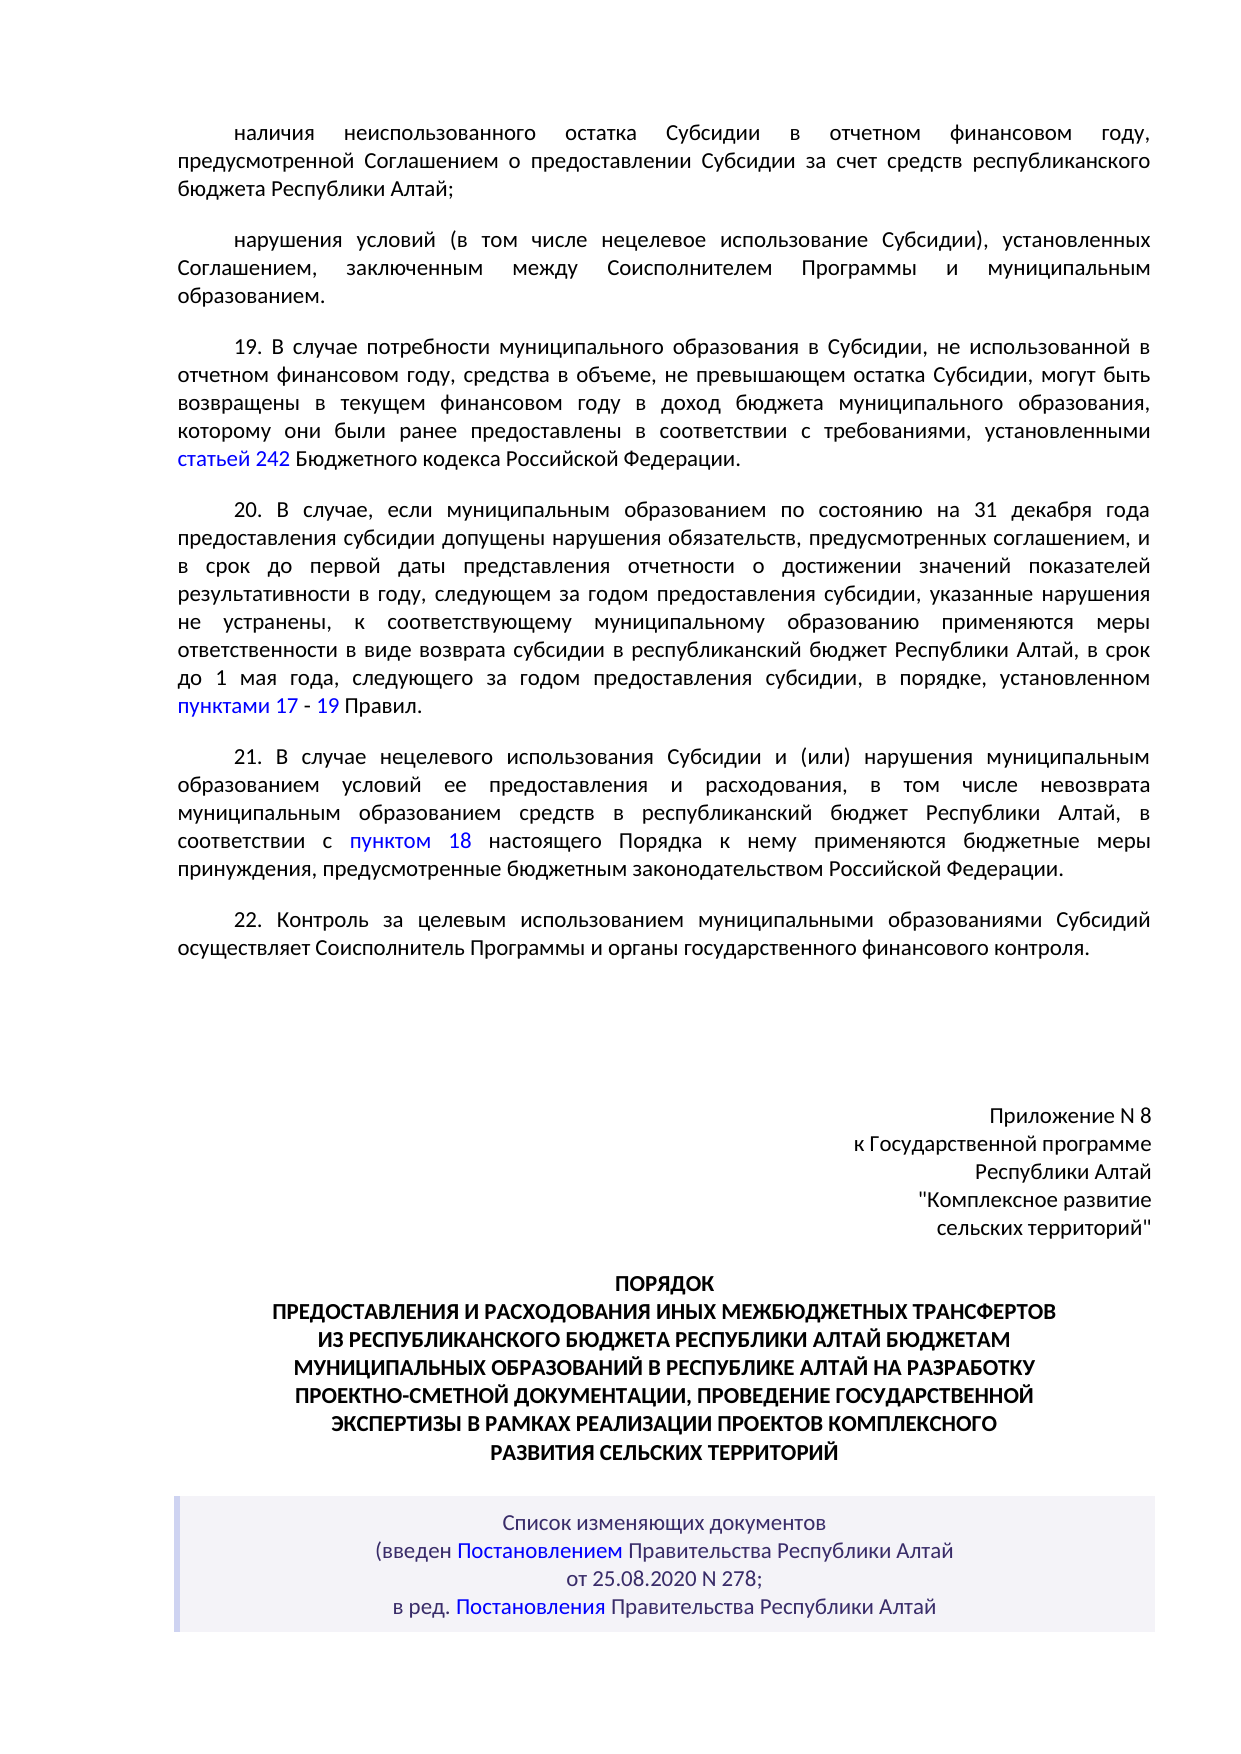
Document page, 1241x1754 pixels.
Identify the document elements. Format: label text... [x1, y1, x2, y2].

title ПОРЯДОК [177, 1269, 1152, 1297]
title ЭКСПЕРТИЗЫ В РАМКАХ РЕАЛИЗАЦИИ ПРОЕКТОВ КОМПЛЕКСНОГО [177, 1409, 1152, 1438]
text Приложение N 8 [177, 1101, 1152, 1129]
text сельских территорий" [177, 1213, 1152, 1241]
title ИЗ РЕСПУБЛИКАНСКОГО БЮДЖЕТА РЕСПУБЛИКИ АЛТАЙ БЮДЖЕТАМ [177, 1326, 1152, 1353]
text Республики Алтай [177, 1157, 1152, 1185]
text 22. Контроль за целевым использованием муниципальными образованиями Субсидий осуществляет Соисполнитель Программы и органы государственного финансового контроля. [177, 905, 1152, 961]
text наличия неиспользованного остатка Субсидии в отчетном финансовом году, предусмотренной Соглашением о предоставлении Субсидии за счет средств республиканского бюджета Республики Алтай; [177, 118, 1152, 202]
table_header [180, 1496, 1149, 1632]
text 21. В случае нецелевого использования Субсидии и (или) нарушения муниципальным образованием условий ее предоставления и расходования, в том числе невозврата муниципальным образованием средств в республиканский бюджет Республики Алтай, в соответствии с пунктом 18 настоящего Порядка к нему применяются бюджетные меры принуждения, предусмотренные бюджетным законодательством Российской Федерации. [177, 742, 1152, 882]
text 20. В случае, если муниципальным образованием по состоянию на 31 декабря года предоставления субсидии допущены нарушения обязательств, предусмотренных соглашением, и в срок до первой даты представления отчетности о достижении значений показателей результативности в году, следующем за годом предоставления субсидии, указанные нарушения не устранены, к соответствующему муниципальному образованию применяются меры ответственности в виде возврата субсидии в республиканский бюджет Республики Алтай, в срок до 1 мая года, следующего за годом предоставления субсидии, в порядке, установленном пунктами 17 - 19 Правил. [177, 495, 1152, 719]
text нарушения условий (в том числе нецелевое использование Субсидии), установленных Соглашением, заключенным между Соисполнителем Программы и муниципальным образованием. [177, 225, 1152, 309]
text к Государственной программе [177, 1129, 1152, 1157]
title МУНИЦИПАЛЬНЫХ ОБРАЗОВАНИЙ В РЕСПУБЛИКЕ АЛТАЙ НА РАЗРАБОТКУ [177, 1353, 1152, 1382]
title РАЗВИТИЯ СЕЛЬСКИХ ТЕРРИТОРИЙ [177, 1438, 1152, 1466]
title ПРОЕКТНО-СМЕТНОЙ ДОКУМЕНТАЦИИ, ПРОВЕДЕНИЕ ГОСУДАРСТВЕННОЙ [177, 1382, 1152, 1409]
text 19. В случае потребности муниципального образования в Субсидии, не использованной в отчетном финансовом году, средства в объеме, не превышающем остатка Субсидии, могут быть возвращены в текущем финансовом году в доход бюджета муниципального образования, которому они были ранее предоставлены в соответствии с требованиями, установленными статьей 242 Бюджетного кодекса Российской Федерации. [177, 332, 1152, 472]
title ПРЕДОСТАВЛЕНИЯ И РАСХОДОВАНИЯ ИНЫХ МЕЖБЮДЖЕТНЫХ ТРАНСФЕРТОВ [177, 1297, 1152, 1326]
text "Комплексное развитие [177, 1185, 1152, 1213]
